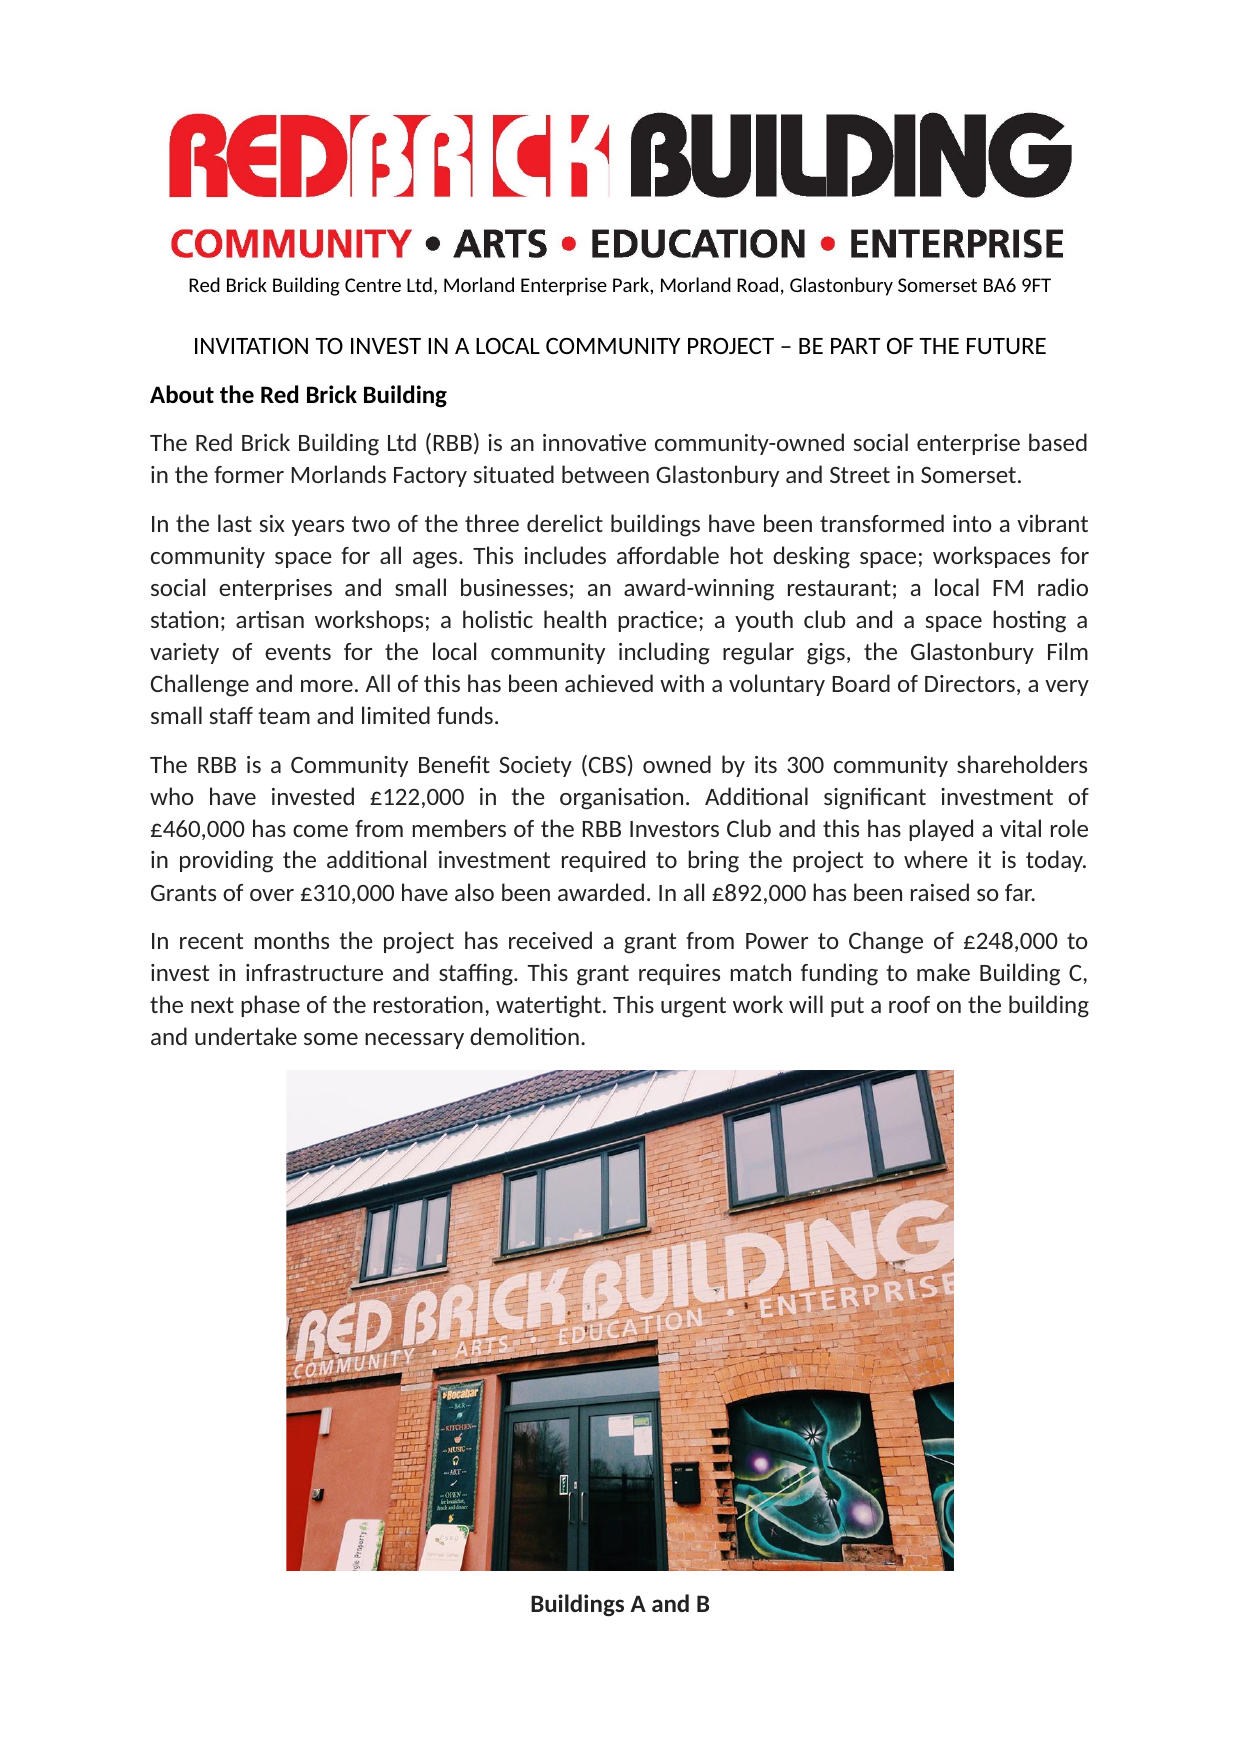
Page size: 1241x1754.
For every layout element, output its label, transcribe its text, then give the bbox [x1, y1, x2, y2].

text The Red Brick Building Ltd (RBB) is an innovative community-owned social enterprise based in the former Morlands Factory situated between Glastonbury and Street in Somerset. [150, 428, 1090, 490]
text About the Red Brick Building [150, 379, 1090, 409]
picture [150, 103, 1091, 273]
text The RBB is a Community Benefit Society (CBS) owned by its 300 community shareholders who have invested £122,000 in the organisation. Additional significant investment of £460,000 has come from members of the RBB Investors Club and this has played a vital role in providing the additional investment required to bring the project to where it is today. Grants of over £310,000 have also been awarded. In all £892,000 has been raised so far. [150, 749, 1090, 907]
picture [286, 1070, 954, 1571]
text INVITATION TO INVEST IN A LOCAL COMMUNITY PROJECT – BE PART OF THE FUTURE [150, 330, 1090, 361]
text In recent months the project has received a grant from Power to Change of £248,000 to invest in infrastructure and staffing. This grant requires match funding to make Building C, the next phase of the restoration, watertight. This urgent work will put a roof on the building and undertake some necessary demolition. [150, 925, 1090, 1052]
text In the last six years two of the three derelict buildings have been transformed into a vibrant community space for all ages. This includes affordable hot desking space; workspaces for social enterprises and small businesses; an award-winning restaurant; a local FM radio station; artisan workshops; a holistic health practice; a youth club and a space hosting a variety of events for the local community including regular gigs, the Glastonbury Film Challenge and more. All of this has been achieved with a voluntary Board of Directors, a very small staff team and limited funds. [150, 508, 1090, 731]
text Red Brick Building Centre Ltd, Morland Enterprise Park, Morland Road, Glastonbury Somerset BA6 9FT [150, 273, 1090, 298]
text Buildings A and B [150, 1589, 1090, 1619]
